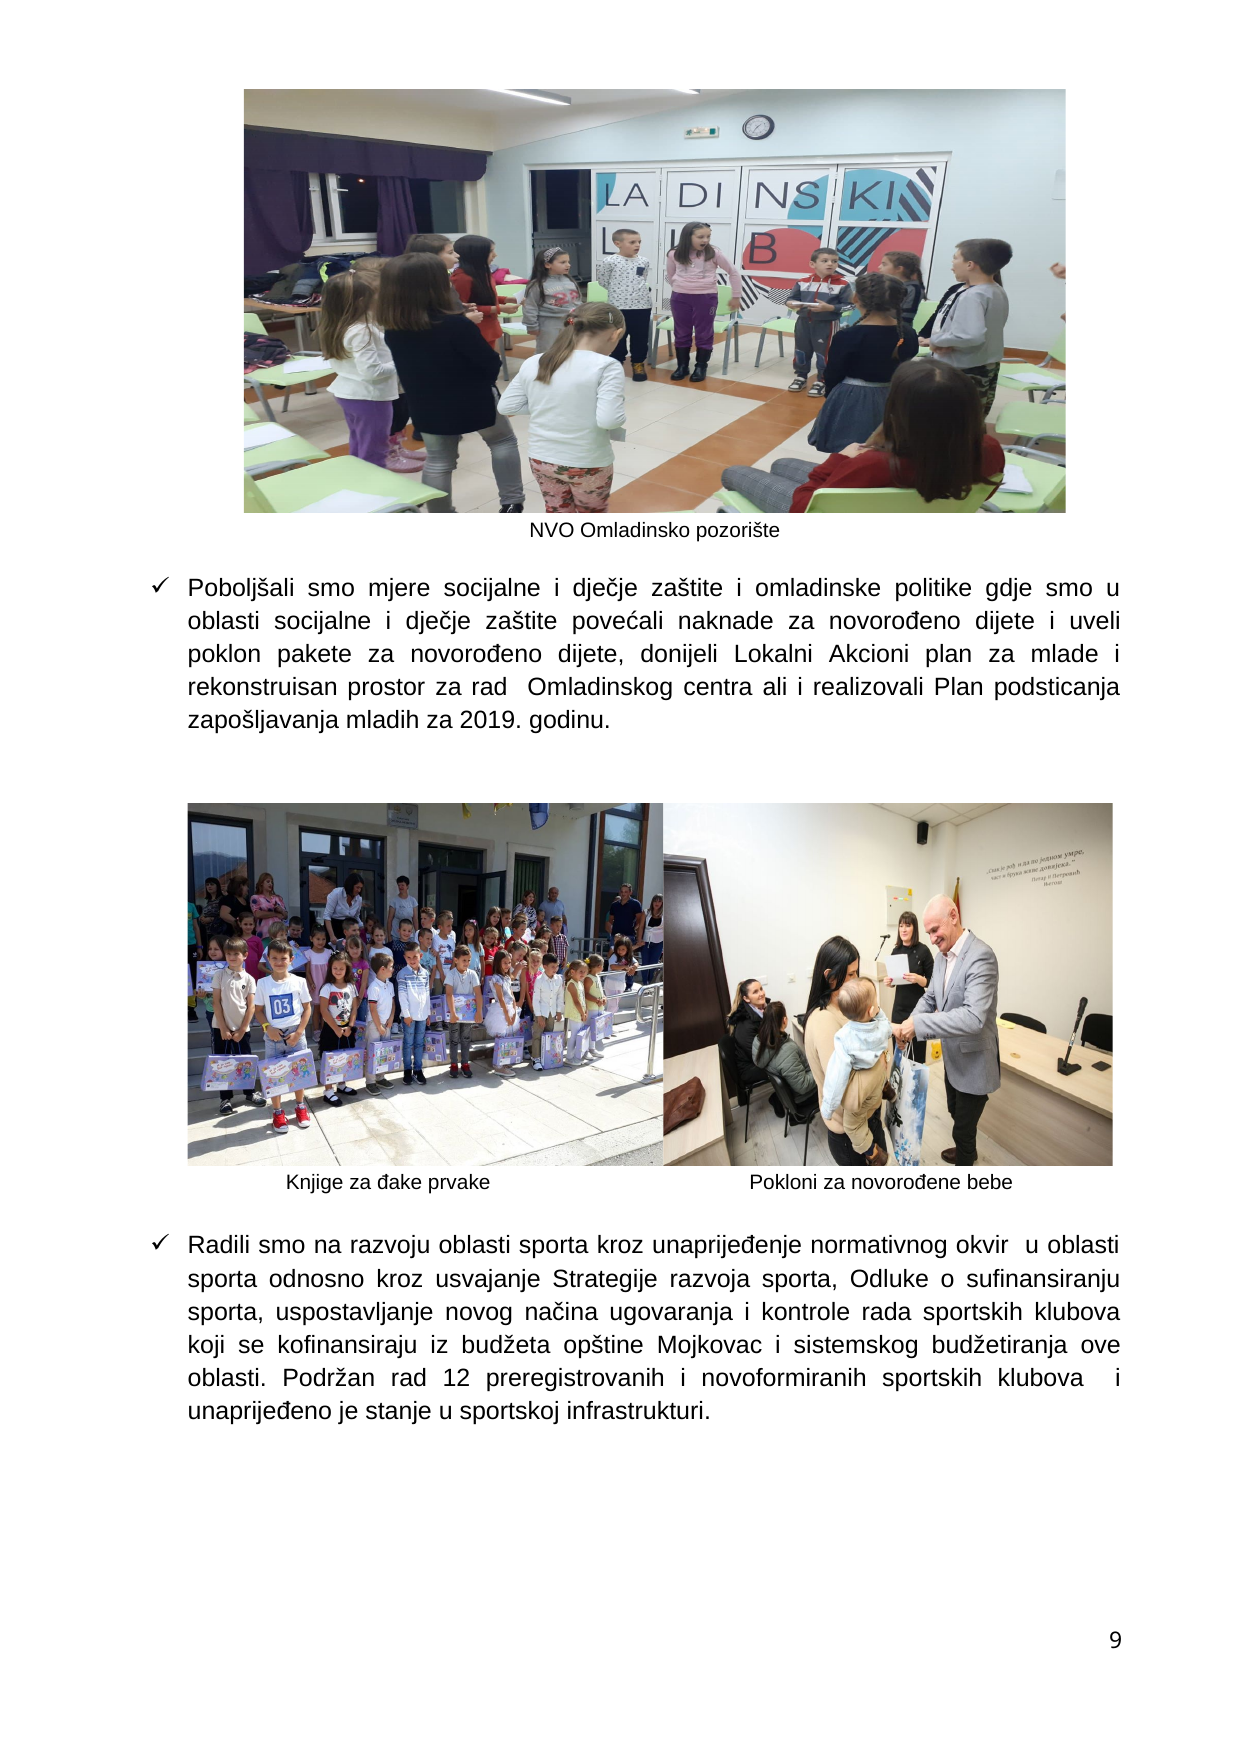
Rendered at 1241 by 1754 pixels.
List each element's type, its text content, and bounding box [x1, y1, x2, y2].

text NVO Omladinsko pozorište [187, 518, 1122, 542]
list Radili smo na razvoju oblasti sporta kroz unaprijeđenje normativnog okvir u oblasti sporta odnosno kroz usvajanje Strategije razvoja sporta, Odluke o sufinansiranju sporta, uspostavljanje novog načina ugovaranja i kontrole rada sportskih klubova koji se kofinansiraju iz budžeta opštine Mojkovac i sistemskog budžetiranja ove oblasti. Podržan rad 12 preregistrovanih i novoformiranih sportskih klubova i unaprijeđeno je stanje u sportskoj infrastrukturi. [150, 1230, 1122, 1424]
picture [243, 89, 1066, 513]
text Knjige za đake prvake Pokloni za novorođene bebe [187, 1170, 1122, 1194]
list Poboljšali smo mjere socijalne i dječje zaštite i omladinske politike gdje smo u oblasti socijalne i dječje zaštite povećali naknade za novorođeno dijete i uveli poklon pakete za novorođeno dijete, donijeli Lokalni Akcioni plan za mlade i rekonstruisan prostor za rad Omladinskog centra ali i realizovali Plan podsticanja zapošljavanja mladih za 2019. godinu. [150, 573, 1122, 734]
picture [187, 803, 1113, 1166]
